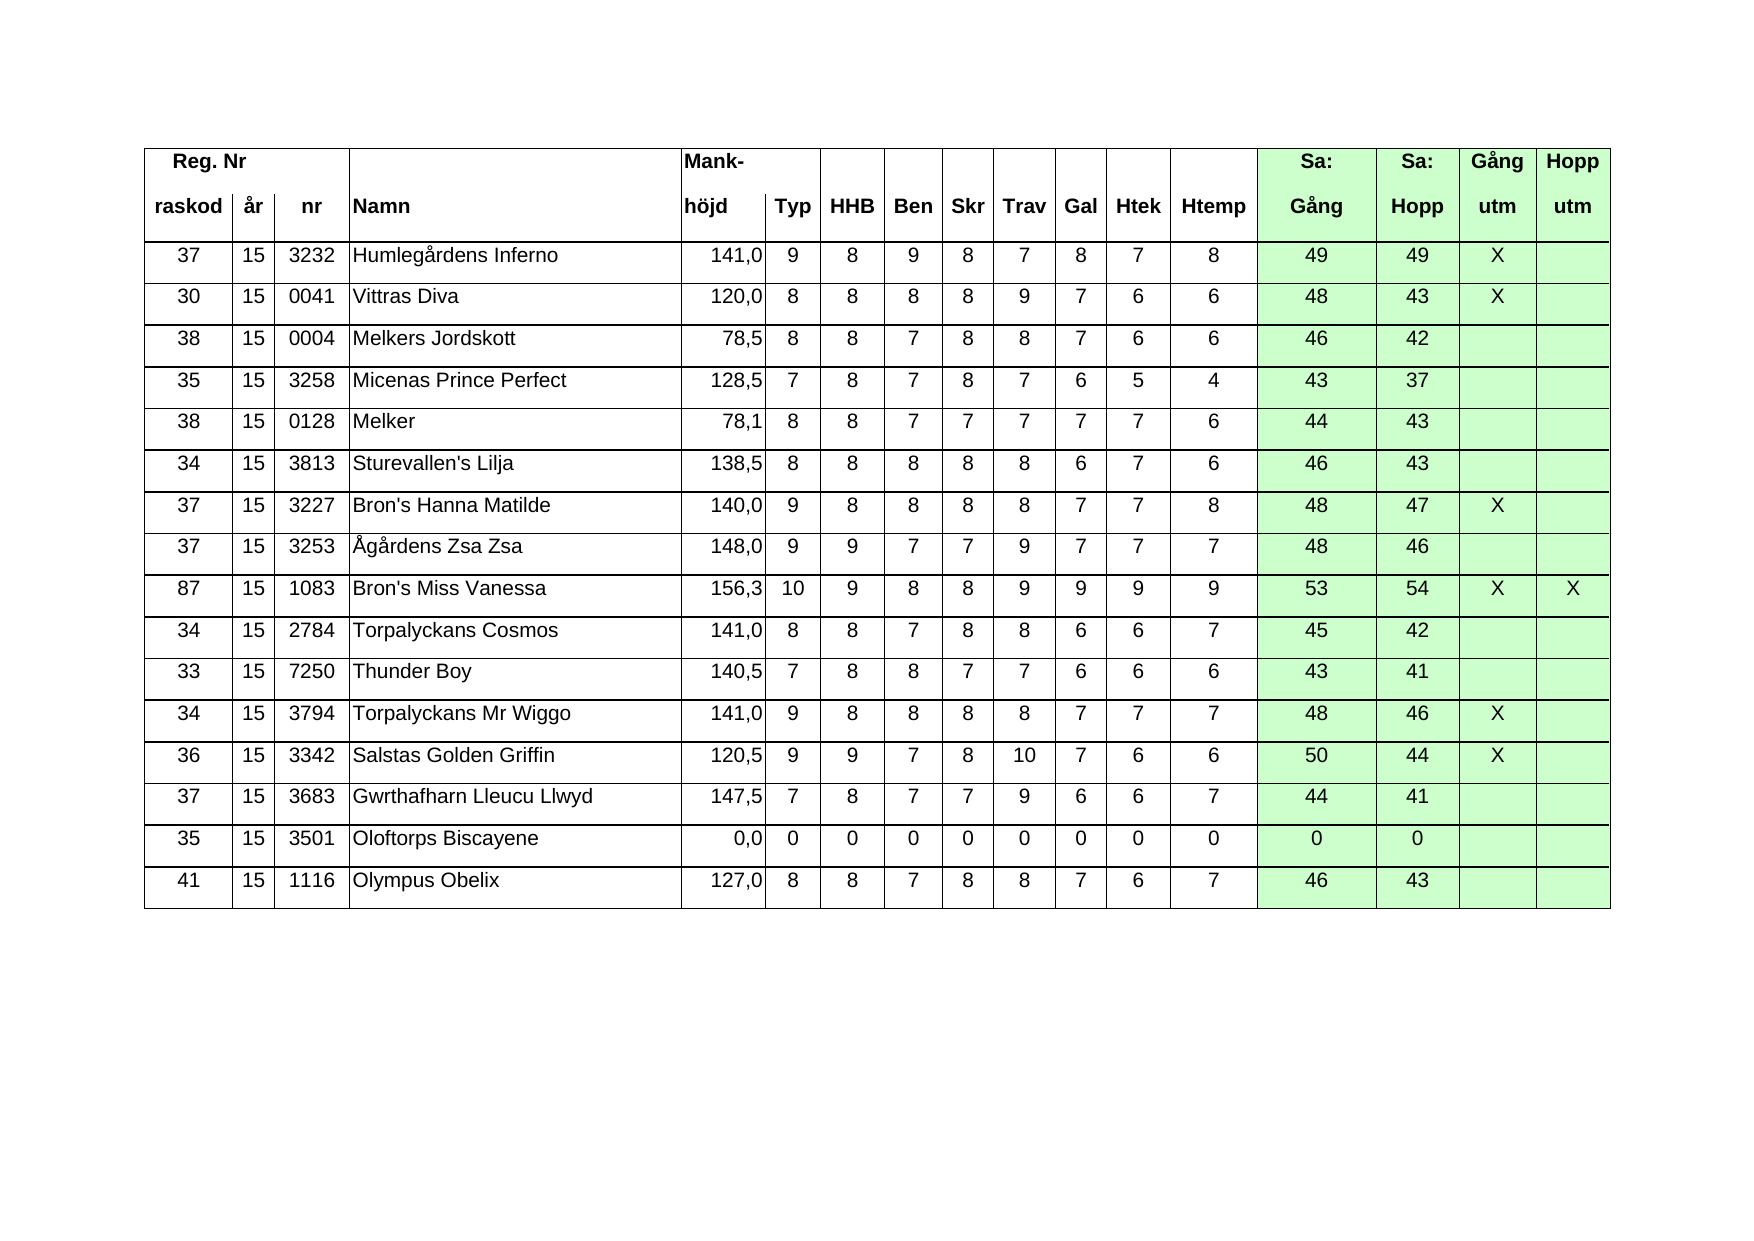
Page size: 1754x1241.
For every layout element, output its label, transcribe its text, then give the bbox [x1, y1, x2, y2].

table_cell 50 [1258, 743, 1376, 783]
table_cell 7 [766, 784, 820, 824]
table_cell 8 [885, 284, 942, 324]
table_cell 8 [1171, 493, 1257, 533]
table_cell 87 [145, 576, 232, 616]
table_cell 7 [885, 534, 942, 574]
table_cell 0,0 [682, 826, 765, 866]
table_cell 8 [885, 493, 942, 533]
table_cell 9 [821, 743, 884, 783]
table_cell X [1537, 574, 1610, 616]
table_cell 7 [1171, 701, 1257, 741]
table_cell 7 [1171, 868, 1257, 908]
table_cell 9 [885, 243, 942, 283]
table_cell [1537, 741, 1610, 783]
table_cell 9 [766, 743, 820, 783]
table_cell 7 [766, 659, 820, 699]
table_cell 7 [1056, 493, 1106, 533]
table_cell [1460, 784, 1536, 824]
table_cell [1537, 324, 1610, 366]
table_cell 43 [1377, 409, 1459, 449]
table_cell 0 [1056, 826, 1106, 866]
table_cell 7 [994, 243, 1055, 283]
table_cell Typ [766, 194, 820, 241]
table_cell 7 [943, 409, 993, 449]
table_cell 0128 [275, 409, 349, 449]
table_cell 9 [766, 534, 820, 574]
table_cell 9 [994, 784, 1055, 824]
table_cell 35 [145, 368, 232, 408]
table_cell 6 [1056, 784, 1106, 824]
table_cell 44 [1258, 784, 1376, 824]
table_cell Namn [350, 194, 681, 241]
table_cell 15 [233, 576, 274, 616]
table_cell 43 [1377, 868, 1459, 908]
table_cell 8 [1171, 243, 1257, 283]
table_cell 15 [233, 368, 274, 408]
table_cell 43 [1377, 284, 1459, 324]
table_cell 54 [1377, 576, 1459, 616]
table_cell 138,5 [682, 451, 765, 491]
table_cell Ågårdens Zsa Zsa [350, 534, 681, 574]
table_cell 140,0 [682, 493, 765, 533]
table_cell Torpalyckans Cosmos [350, 618, 681, 658]
table_cell 8 [943, 743, 993, 783]
table_cell 6 [1056, 368, 1106, 408]
table_cell 8 [943, 493, 993, 533]
table_cell 0 [1107, 826, 1170, 866]
table_cell 46 [1377, 701, 1459, 741]
table_cell 8 [821, 784, 884, 824]
table_cell 38 [145, 326, 232, 366]
table_cell 42 [1377, 618, 1459, 658]
table_cell 41 [1377, 784, 1459, 824]
table_cell 37 [145, 534, 232, 574]
table_cell 6 [1171, 326, 1257, 366]
table_header Hopp [1537, 149, 1610, 194]
table_cell raskod [145, 194, 232, 241]
table_cell 47 [1377, 493, 1459, 533]
table_cell 6 [1171, 409, 1257, 449]
table_cell 34 [145, 618, 232, 658]
table_cell 9 [766, 493, 820, 533]
table_cell 7 [943, 534, 993, 574]
table_header [943, 149, 993, 194]
table_cell 7 [885, 326, 942, 366]
table_cell 8 [943, 243, 993, 283]
table_cell 7 [994, 409, 1055, 449]
table_header Reg. Nr [145, 149, 274, 194]
table_cell 49 [1377, 243, 1459, 283]
table_cell 8 [766, 326, 820, 366]
table_cell 8 [943, 368, 993, 408]
table_cell 0 [766, 826, 820, 866]
table_cell 8 [821, 409, 884, 449]
table_cell Salstas Golden Griffin [350, 743, 681, 783]
table_cell 8 [885, 576, 942, 616]
table_header [1056, 149, 1106, 194]
table_cell [1460, 451, 1536, 491]
table_cell 7 [885, 368, 942, 408]
table_cell 7 [1107, 534, 1170, 574]
table_cell 7 [994, 659, 1055, 699]
table_cell 0 [994, 826, 1055, 866]
table_cell 3813 [275, 451, 349, 491]
table_cell 8 [766, 868, 820, 908]
table_cell 6 [1056, 451, 1106, 491]
table_cell [1537, 241, 1610, 283]
table_cell 8 [766, 284, 820, 324]
table_cell 7 [885, 618, 942, 658]
table_cell 6 [1107, 618, 1170, 658]
table_cell 0004 [275, 326, 349, 366]
table_cell 8 [766, 451, 820, 491]
table_cell 7 [1056, 701, 1106, 741]
table_cell Olympus Obelix [350, 868, 681, 908]
table_cell 120,5 [682, 743, 765, 783]
table_cell 8 [994, 493, 1055, 533]
table_cell 43 [1258, 368, 1376, 408]
table_cell 3501 [275, 826, 349, 866]
table_cell 46 [1258, 326, 1376, 366]
table_cell 15 [233, 493, 274, 533]
table_cell 37 [145, 243, 232, 283]
table_cell 8 [994, 451, 1055, 491]
table_cell 3258 [275, 368, 349, 408]
table_cell 9 [994, 576, 1055, 616]
table_cell 15 [233, 451, 274, 491]
table_cell 8 [821, 659, 884, 699]
table_cell [1460, 826, 1536, 866]
table_header Sa: [1377, 149, 1459, 194]
table_cell [1537, 533, 1610, 574]
table_cell 8 [943, 284, 993, 324]
table_cell Hopp [1377, 194, 1459, 241]
table_cell 7 [885, 868, 942, 908]
table_cell Humlegårdens Inferno [350, 243, 681, 283]
table_cell 42 [1377, 326, 1459, 366]
table_cell [1460, 868, 1536, 908]
table_cell 6 [1171, 451, 1257, 491]
table_cell 43 [1258, 659, 1376, 699]
table_cell 156,3 [682, 576, 765, 616]
table_cell Trav [994, 194, 1055, 241]
table_cell 37 [1377, 368, 1459, 408]
table_cell 6 [1107, 784, 1170, 824]
table_cell 9 [994, 534, 1055, 574]
table_cell Oloftorps Biscayene [350, 826, 681, 866]
table_header Sa: [1258, 149, 1376, 194]
table_cell 0 [821, 826, 884, 866]
table_cell år [233, 194, 274, 241]
table_cell Htek [1107, 194, 1170, 241]
table_cell nr [275, 194, 349, 241]
table_cell 8 [994, 326, 1055, 366]
table_cell [1537, 699, 1610, 741]
table_cell 141,0 [682, 618, 765, 658]
table_cell 7250 [275, 659, 349, 699]
table_cell 49 [1258, 243, 1376, 283]
table_cell 3683 [275, 784, 349, 824]
table_cell 15 [233, 701, 274, 741]
table_cell 35 [145, 826, 232, 866]
table_cell 7 [1056, 534, 1106, 574]
table_cell 0 [1258, 826, 1376, 866]
table_cell 9 [766, 701, 820, 741]
table_cell [1537, 783, 1610, 824]
table_cell 8 [766, 618, 820, 658]
table_cell [1537, 366, 1610, 408]
table_cell 46 [1258, 868, 1376, 908]
table_cell 8 [994, 868, 1055, 908]
table_cell 7 [1171, 784, 1257, 824]
table_cell 8 [943, 618, 993, 658]
table_cell 3253 [275, 534, 349, 574]
table_cell 141,0 [682, 243, 765, 283]
table_cell utm [1537, 194, 1610, 241]
table_cell 8 [885, 659, 942, 699]
table_cell Torpalyckans Mr Wiggo [350, 701, 681, 741]
table_cell 45 [1258, 618, 1376, 658]
table_cell Micenas Prince Perfect [350, 368, 681, 408]
table_cell 8 [821, 868, 884, 908]
table_cell [1460, 618, 1536, 658]
table_cell 36 [145, 743, 232, 783]
table_cell [1460, 368, 1536, 408]
table_cell 10 [994, 743, 1055, 783]
table_cell Melkers Jordskott [350, 326, 681, 366]
table_cell Gång [1258, 194, 1376, 241]
table_cell 7 [1056, 326, 1106, 366]
table_cell 15 [233, 409, 274, 449]
table_cell 15 [233, 243, 274, 283]
table_cell [1537, 658, 1610, 699]
table_cell 3232 [275, 243, 349, 283]
table_header [350, 149, 681, 194]
table_cell 8 [885, 701, 942, 741]
table_cell 7 [943, 784, 993, 824]
table_header [994, 149, 1055, 194]
table_cell 48 [1258, 534, 1376, 574]
table_cell 0041 [275, 284, 349, 324]
table_cell 7 [1056, 743, 1106, 783]
table_cell 3227 [275, 493, 349, 533]
table_cell X [1460, 576, 1536, 616]
table_cell 8 [943, 451, 993, 491]
table_cell 6 [1171, 284, 1257, 324]
table_cell 8 [821, 243, 884, 283]
table_cell 43 [1377, 451, 1459, 491]
table_cell 15 [233, 743, 274, 783]
table_cell [1537, 491, 1610, 533]
table_cell 6 [1056, 659, 1106, 699]
table_cell 8 [821, 284, 884, 324]
table_cell 37 [145, 493, 232, 533]
table_cell 15 [233, 784, 274, 824]
table_cell 30 [145, 284, 232, 324]
table_cell 15 [233, 534, 274, 574]
table_cell 6 [1107, 659, 1170, 699]
table_header [1171, 149, 1257, 194]
table_cell 6 [1171, 743, 1257, 783]
table_cell X [1460, 493, 1536, 533]
table_cell 7 [885, 409, 942, 449]
table_cell 6 [1107, 284, 1170, 324]
table_cell 7 [1107, 451, 1170, 491]
table_cell [1537, 283, 1610, 324]
table_cell 7 [1171, 618, 1257, 658]
table_cell Ben [885, 194, 942, 241]
table_cell 7 [943, 659, 993, 699]
table_cell 0 [1377, 826, 1459, 866]
table_cell 78,5 [682, 326, 765, 366]
table_cell höjd [682, 194, 765, 241]
table_cell 48 [1258, 701, 1376, 741]
table_header [1107, 149, 1170, 194]
table_cell 127,0 [682, 868, 765, 908]
table_cell [1460, 659, 1536, 699]
table_cell Skr [943, 194, 993, 241]
table_cell 9 [821, 534, 884, 574]
table_cell 9 [994, 284, 1055, 324]
table_cell 8 [994, 701, 1055, 741]
table_cell 48 [1258, 284, 1376, 324]
table_cell 46 [1258, 451, 1376, 491]
table_cell 15 [233, 659, 274, 699]
table_cell [1460, 326, 1536, 366]
table_cell 34 [145, 451, 232, 491]
table_cell 34 [145, 701, 232, 741]
table_cell 8 [943, 701, 993, 741]
table_cell 8 [943, 576, 993, 616]
table_cell 7 [1056, 868, 1106, 908]
table_cell 8 [1056, 243, 1106, 283]
table_cell 46 [1377, 534, 1459, 574]
table_cell 10 [766, 576, 820, 616]
table_cell 9 [1107, 576, 1170, 616]
table_cell 7 [766, 368, 820, 408]
table_cell 15 [233, 868, 274, 908]
table_cell Bron's Miss Vanessa [350, 576, 681, 616]
table_cell 15 [233, 826, 274, 866]
table_cell 7 [1107, 409, 1170, 449]
table_cell 6 [1171, 659, 1257, 699]
table_cell [1537, 824, 1610, 866]
table_cell 2784 [275, 618, 349, 658]
table_cell X [1460, 243, 1536, 283]
table_cell 4 [1171, 368, 1257, 408]
table_cell 9 [1056, 576, 1106, 616]
table_cell 15 [233, 284, 274, 324]
table_cell 8 [766, 409, 820, 449]
table_cell 3342 [275, 743, 349, 783]
table_cell X [1460, 284, 1536, 324]
table_cell 8 [885, 451, 942, 491]
table_cell 6 [1107, 743, 1170, 783]
table_cell 9 [821, 576, 884, 616]
table_cell 0 [943, 826, 993, 866]
table_cell 7 [1107, 243, 1170, 283]
table_cell 53 [1258, 576, 1376, 616]
table_cell [1460, 534, 1536, 574]
table_header [821, 149, 884, 194]
table_cell 6 [1107, 868, 1170, 908]
table_cell 9 [1171, 576, 1257, 616]
table_header Mank- [682, 149, 820, 194]
table_cell Vittras Diva [350, 284, 681, 324]
table_cell 1116 [275, 868, 349, 908]
table_cell 0 [1171, 826, 1257, 866]
table_header [885, 149, 942, 194]
table_cell [1537, 616, 1610, 658]
table_cell 48 [1258, 493, 1376, 533]
table_cell X [1460, 701, 1536, 741]
table_header [274, 149, 349, 194]
table_cell Thunder Boy [350, 659, 681, 699]
table_cell 8 [821, 326, 884, 366]
table_cell 8 [821, 701, 884, 741]
table_cell 8 [821, 618, 884, 658]
table_cell 6 [1107, 326, 1170, 366]
table_cell [1537, 449, 1610, 491]
table_cell 33 [145, 659, 232, 699]
table_cell Sturevallen's Lilja [350, 451, 681, 491]
table_cell 8 [994, 618, 1055, 658]
table_cell 9 [766, 243, 820, 283]
table_cell 37 [145, 784, 232, 824]
table_cell 8 [943, 326, 993, 366]
table_cell utm [1460, 194, 1536, 241]
table_cell 7 [994, 368, 1055, 408]
table_cell 7 [1107, 701, 1170, 741]
table_cell 7 [1056, 284, 1106, 324]
table_cell 8 [821, 368, 884, 408]
table_cell 147,5 [682, 784, 765, 824]
table_cell 38 [145, 409, 232, 449]
table_cell 8 [821, 493, 884, 533]
table_cell 5 [1107, 368, 1170, 408]
table_cell Bron's Hanna Matilde [350, 493, 681, 533]
table_cell 120,0 [682, 284, 765, 324]
table_cell 7 [1056, 409, 1106, 449]
table_cell Gal [1056, 194, 1106, 241]
table_cell 7 [1107, 493, 1170, 533]
table_cell Gwrthafharn Lleucu Llwyd [350, 784, 681, 824]
table_cell X [1460, 743, 1536, 783]
table_cell [1537, 408, 1610, 449]
table_cell Htemp [1171, 194, 1257, 241]
table_cell 141,0 [682, 701, 765, 741]
table_cell 7 [885, 743, 942, 783]
table_cell 128,5 [682, 368, 765, 408]
table_cell 148,0 [682, 534, 765, 574]
table_cell 41 [145, 868, 232, 908]
table_cell [1537, 866, 1610, 908]
table_cell 7 [1171, 534, 1257, 574]
table_header Gång [1460, 149, 1536, 194]
table_cell Melker [350, 409, 681, 449]
table_cell 8 [943, 868, 993, 908]
table_cell 6 [1056, 618, 1106, 658]
table_cell 0 [885, 826, 942, 866]
table_cell 78,1 [682, 409, 765, 449]
table_cell HHB [821, 194, 884, 241]
table_cell 44 [1258, 409, 1376, 449]
table_cell [1460, 409, 1536, 449]
table_cell 8 [821, 451, 884, 491]
table_cell 3794 [275, 701, 349, 741]
table_cell 44 [1377, 743, 1459, 783]
table_cell 41 [1377, 659, 1459, 699]
table_cell 140,5 [682, 659, 765, 699]
table_cell 1083 [275, 576, 349, 616]
table_cell 15 [233, 326, 274, 366]
table_cell 15 [233, 618, 274, 658]
table_cell 7 [885, 784, 942, 824]
